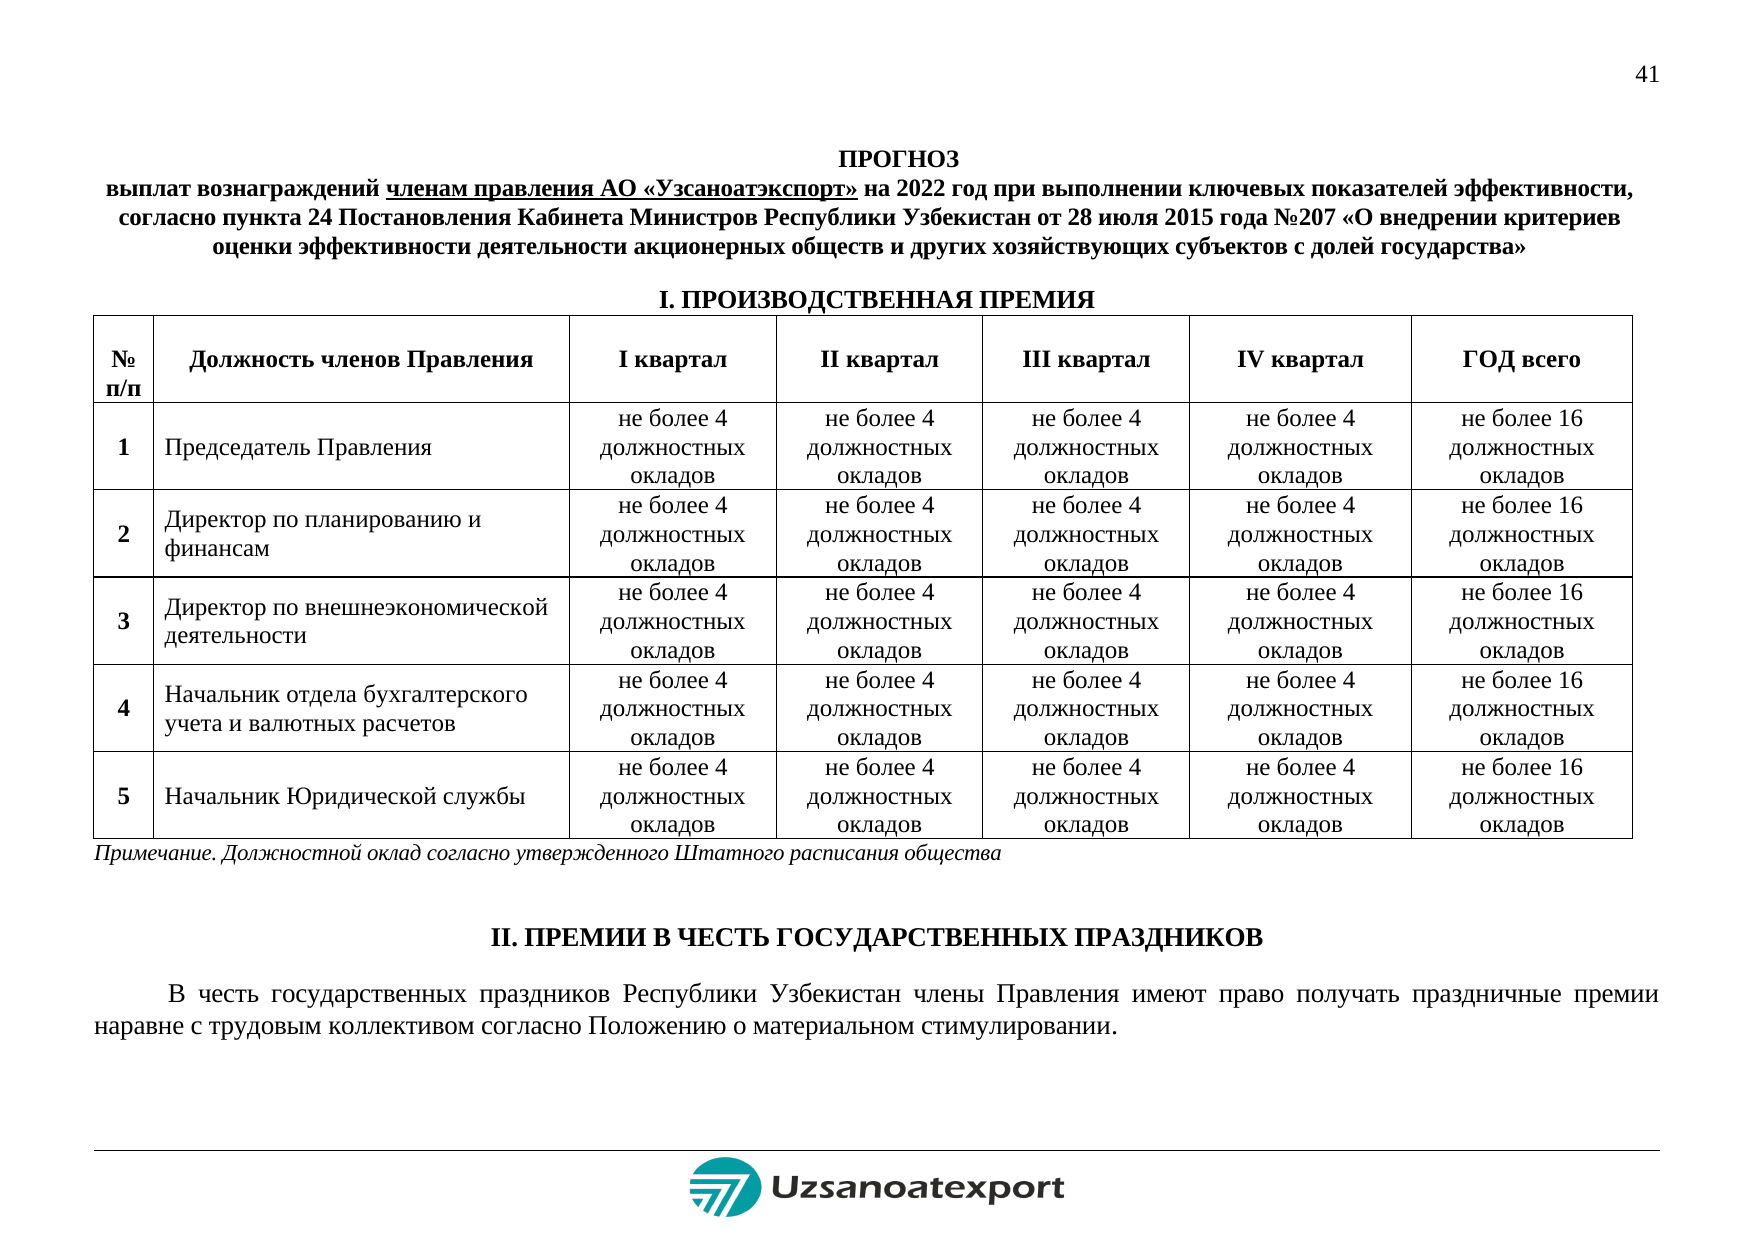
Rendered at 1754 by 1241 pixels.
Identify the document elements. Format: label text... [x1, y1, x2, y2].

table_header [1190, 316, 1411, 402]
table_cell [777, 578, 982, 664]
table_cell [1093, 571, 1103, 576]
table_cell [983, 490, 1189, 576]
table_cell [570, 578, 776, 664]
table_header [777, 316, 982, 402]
text выплат вознаграждений членам правления АО «Узсаноатэкспорт» на 2022 год при выполнении ключевых показателей эффективности, согласно пункта 24 Постановления Кабинета Министров Республики Узбекистан от 28 июля 2015 года №207 «О внедрении критериев оценки эффективности деятельности акционерных обществ и других хозяйствующих субъектов с долей государства» [94, 173, 1644, 259]
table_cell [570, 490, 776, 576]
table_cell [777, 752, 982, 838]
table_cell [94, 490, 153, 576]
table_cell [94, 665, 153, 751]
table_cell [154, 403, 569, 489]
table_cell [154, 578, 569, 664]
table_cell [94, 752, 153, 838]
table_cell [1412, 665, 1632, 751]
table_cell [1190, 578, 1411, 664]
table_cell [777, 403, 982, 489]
text В честь государственных праздников Республики Узбекистан члены Правления имеют право получать праздничные премии наравне с трудовым коллективом согласно Положению о материальном стимулировании. [94, 977, 1660, 1041]
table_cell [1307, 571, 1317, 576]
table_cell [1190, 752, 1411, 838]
text ПРОГНОЗ [94, 144, 1703, 173]
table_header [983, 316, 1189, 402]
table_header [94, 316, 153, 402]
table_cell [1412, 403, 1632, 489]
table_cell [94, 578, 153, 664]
text Примечание. Должностной оклад согласно утвержденного Штатного расписания общества [94, 839, 1660, 866]
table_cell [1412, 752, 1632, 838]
picture [689, 1157, 1065, 1217]
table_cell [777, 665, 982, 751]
text II. ПРЕМИИ В ЧЕСТЬ ГОСУДАРСТВЕННЫХ ПРАЗДНИКОВ [94, 921, 1660, 952]
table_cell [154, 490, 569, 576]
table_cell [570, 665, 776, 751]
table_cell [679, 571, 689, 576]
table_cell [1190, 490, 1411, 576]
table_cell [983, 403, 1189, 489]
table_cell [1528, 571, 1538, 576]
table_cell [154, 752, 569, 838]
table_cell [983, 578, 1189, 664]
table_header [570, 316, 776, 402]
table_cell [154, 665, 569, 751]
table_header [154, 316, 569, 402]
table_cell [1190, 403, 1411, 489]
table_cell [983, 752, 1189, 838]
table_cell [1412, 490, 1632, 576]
text I. ПРОИЗВОДСТВЕННАЯ ПРЕМИЯ [94, 284, 1660, 314]
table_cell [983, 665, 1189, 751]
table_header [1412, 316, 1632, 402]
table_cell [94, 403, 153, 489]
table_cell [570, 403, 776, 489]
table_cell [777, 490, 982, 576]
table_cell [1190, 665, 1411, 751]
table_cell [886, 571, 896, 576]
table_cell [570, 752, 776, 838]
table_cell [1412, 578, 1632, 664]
